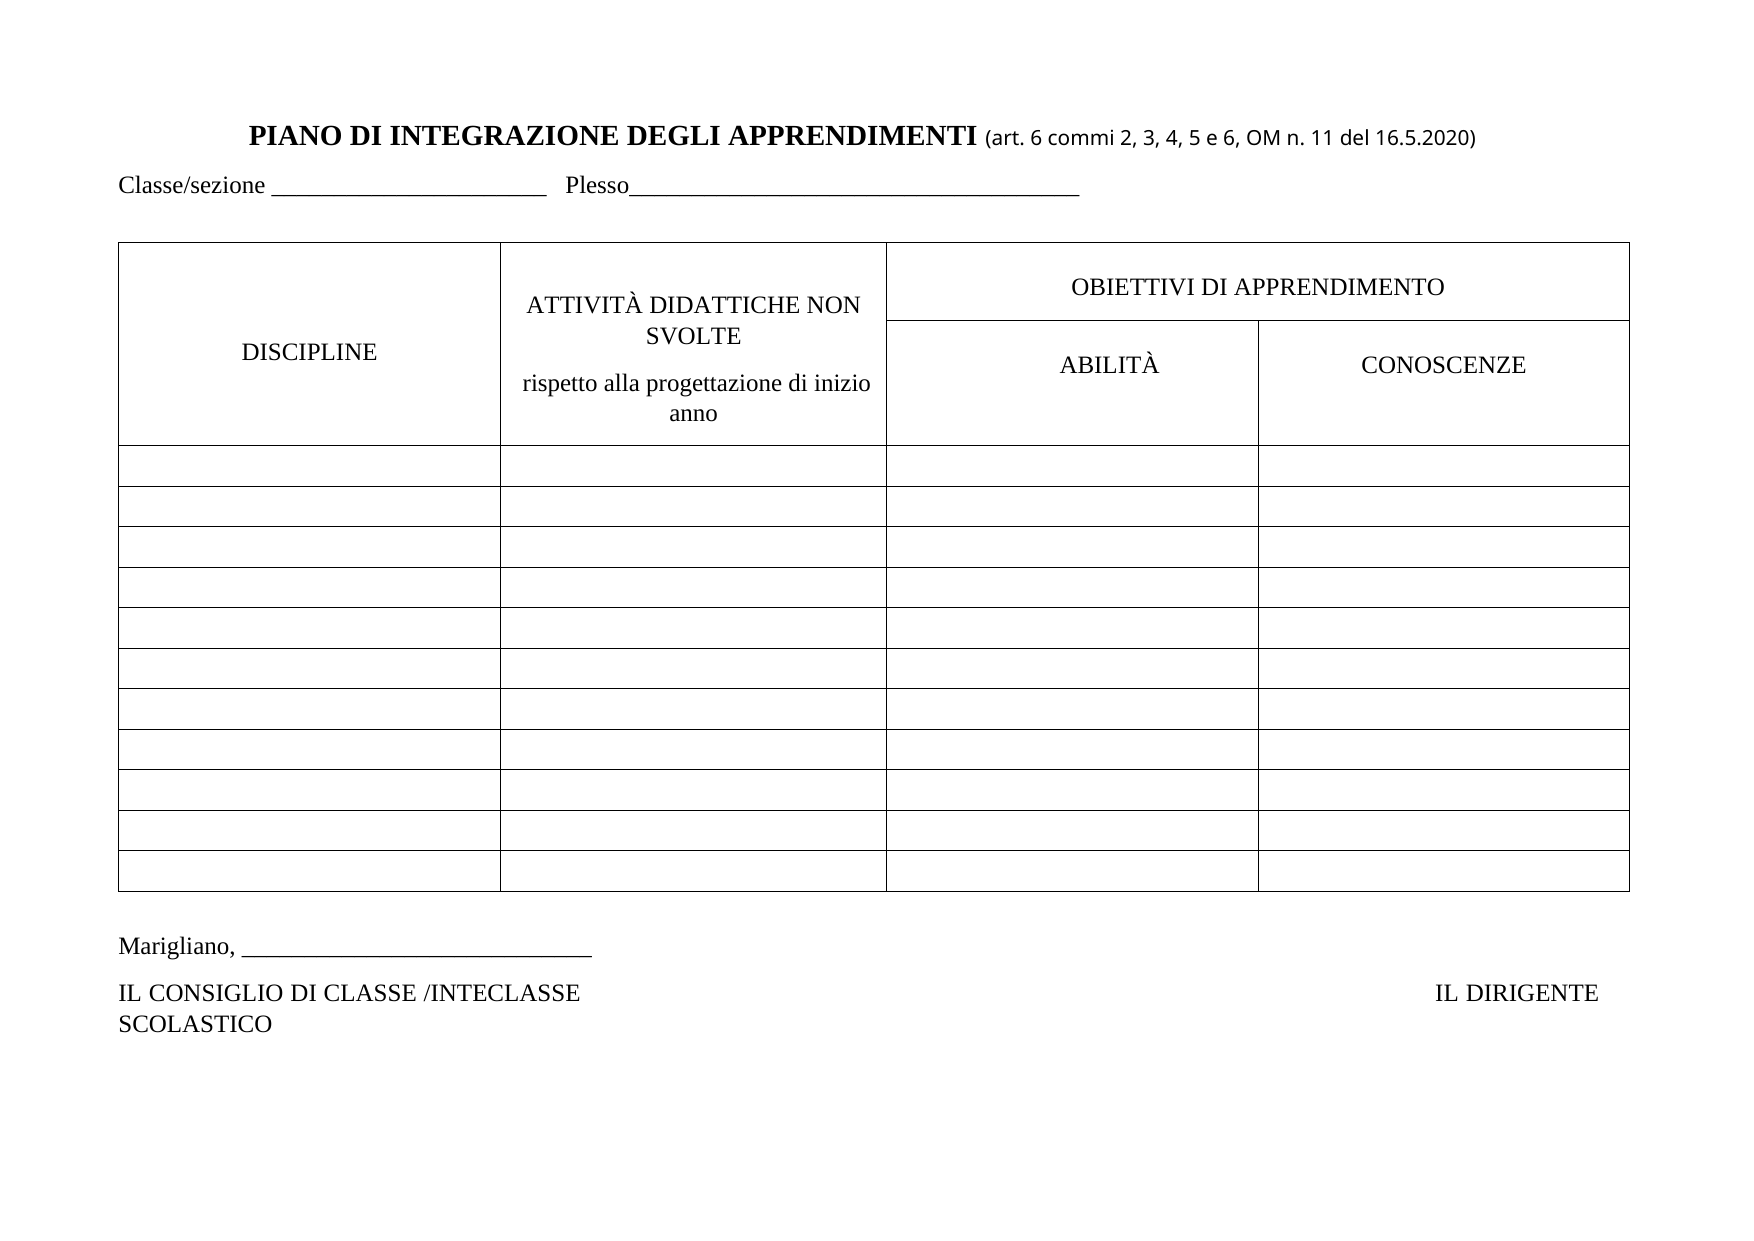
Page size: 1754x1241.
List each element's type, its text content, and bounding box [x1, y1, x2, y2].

text Marigliano, ____________________________ [118, 931, 1606, 960]
table_cell [501, 608, 886, 648]
table_cell [887, 730, 1258, 769]
table_cell [501, 487, 886, 526]
table_cell [1259, 487, 1629, 526]
table_cell [501, 527, 886, 567]
table_cell [887, 608, 1258, 648]
table_cell [1259, 527, 1629, 567]
table_cell [1259, 446, 1629, 486]
table_cell [501, 446, 886, 486]
table_cell [1259, 649, 1629, 688]
table_cell [1259, 608, 1629, 648]
table_cell [1259, 770, 1629, 810]
table_cell [119, 527, 500, 567]
table_cell [119, 446, 500, 486]
table_cell [501, 851, 886, 891]
table_cell [119, 689, 500, 729]
table_cell CONOSCENZE [1259, 321, 1629, 445]
table_cell [1259, 811, 1629, 850]
table_cell [1259, 689, 1629, 729]
table_cell [119, 649, 500, 688]
table_cell [119, 770, 500, 810]
table_cell [1259, 851, 1629, 891]
table_cell [887, 568, 1258, 607]
text Classe/sezione ______________________ Plesso____________________________________ [118, 170, 1606, 199]
table_cell [1259, 730, 1629, 769]
table_cell ABILITÀ [887, 321, 1258, 445]
text IL CONSIGLIO DI CLASSE /INTECLASSE IL DIRIGENTE SCOLASTICO [118, 978, 1606, 1038]
table_cell [887, 446, 1258, 486]
table_cell [887, 851, 1258, 891]
table_cell [501, 730, 886, 769]
table_cell [119, 568, 500, 607]
table_cell [1259, 568, 1629, 607]
table_cell [501, 689, 886, 729]
table_cell [887, 487, 1258, 526]
table_cell [887, 649, 1258, 688]
table_cell [501, 568, 886, 607]
table_cell [119, 730, 500, 769]
table_cell [501, 811, 886, 850]
table_cell [119, 487, 500, 526]
table_cell [501, 770, 886, 810]
table_cell [501, 649, 886, 688]
table_cell [887, 811, 1258, 850]
text PIANO DI INTEGRAZIONE DEGLI APPRENDIMENTI (art. 6 commi 2, 3, 4, 5 e 6, OM n. 11 del 16.5.2020) [118, 118, 1606, 152]
table_cell [887, 527, 1258, 567]
table_cell [887, 689, 1258, 729]
table_cell [119, 811, 500, 850]
table_cell [887, 770, 1258, 810]
table_cell [119, 608, 500, 648]
table_cell [119, 851, 500, 891]
table_header ATTIVITÀ DIDATTICHE NON SVOLTE rispetto alla progettazione di inizio anno [501, 243, 886, 445]
table_header DISCIPLINE [119, 243, 500, 445]
table_header OBIETTIVI DI APPRENDIMENTO [887, 243, 1629, 320]
